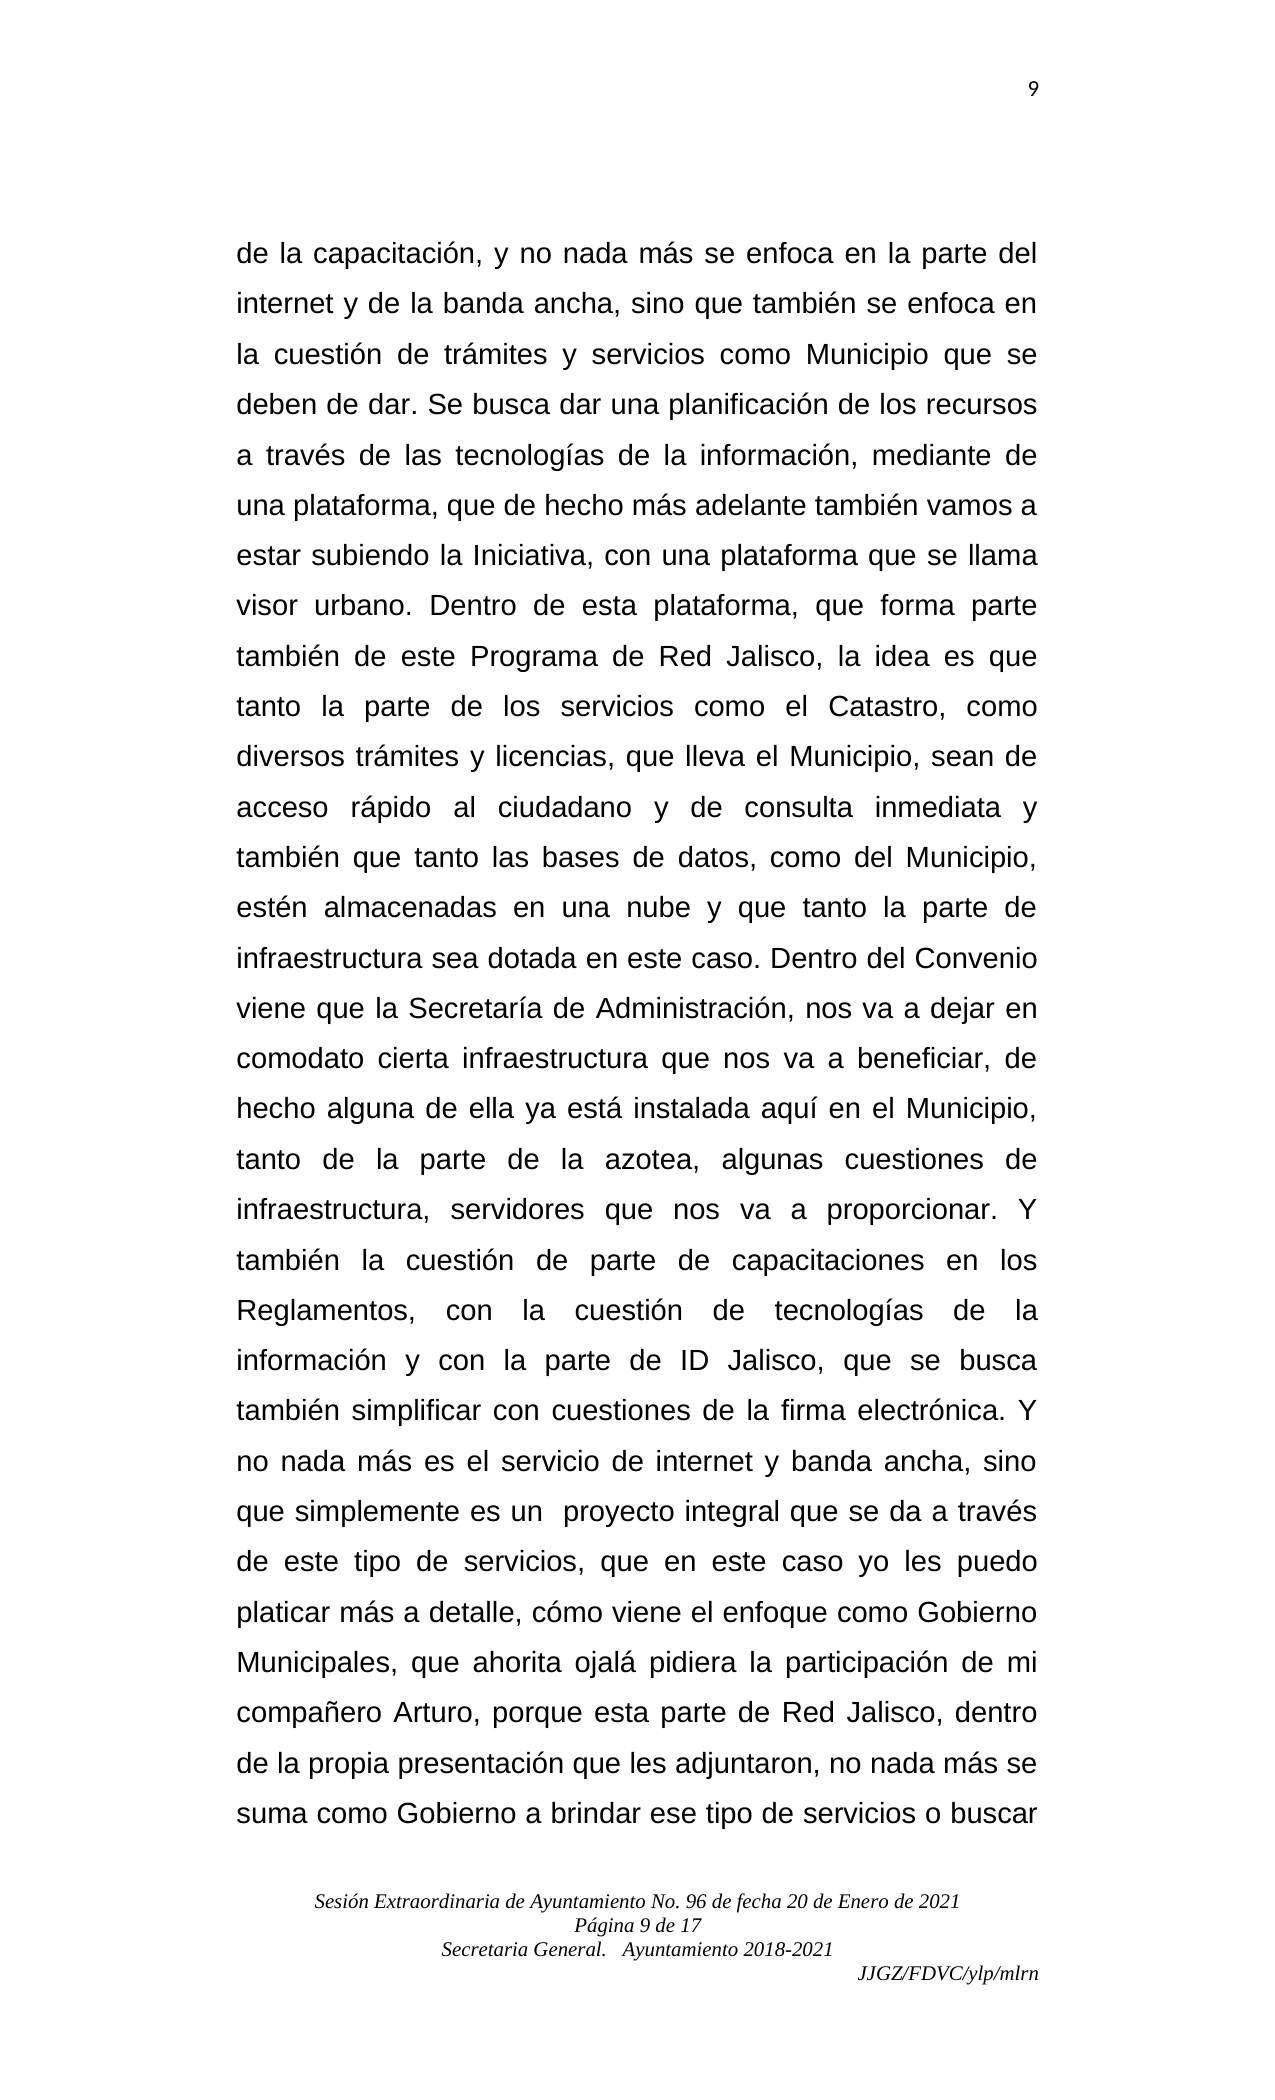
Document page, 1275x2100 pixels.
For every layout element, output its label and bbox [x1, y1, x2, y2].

text [236, 236, 1039, 1829]
